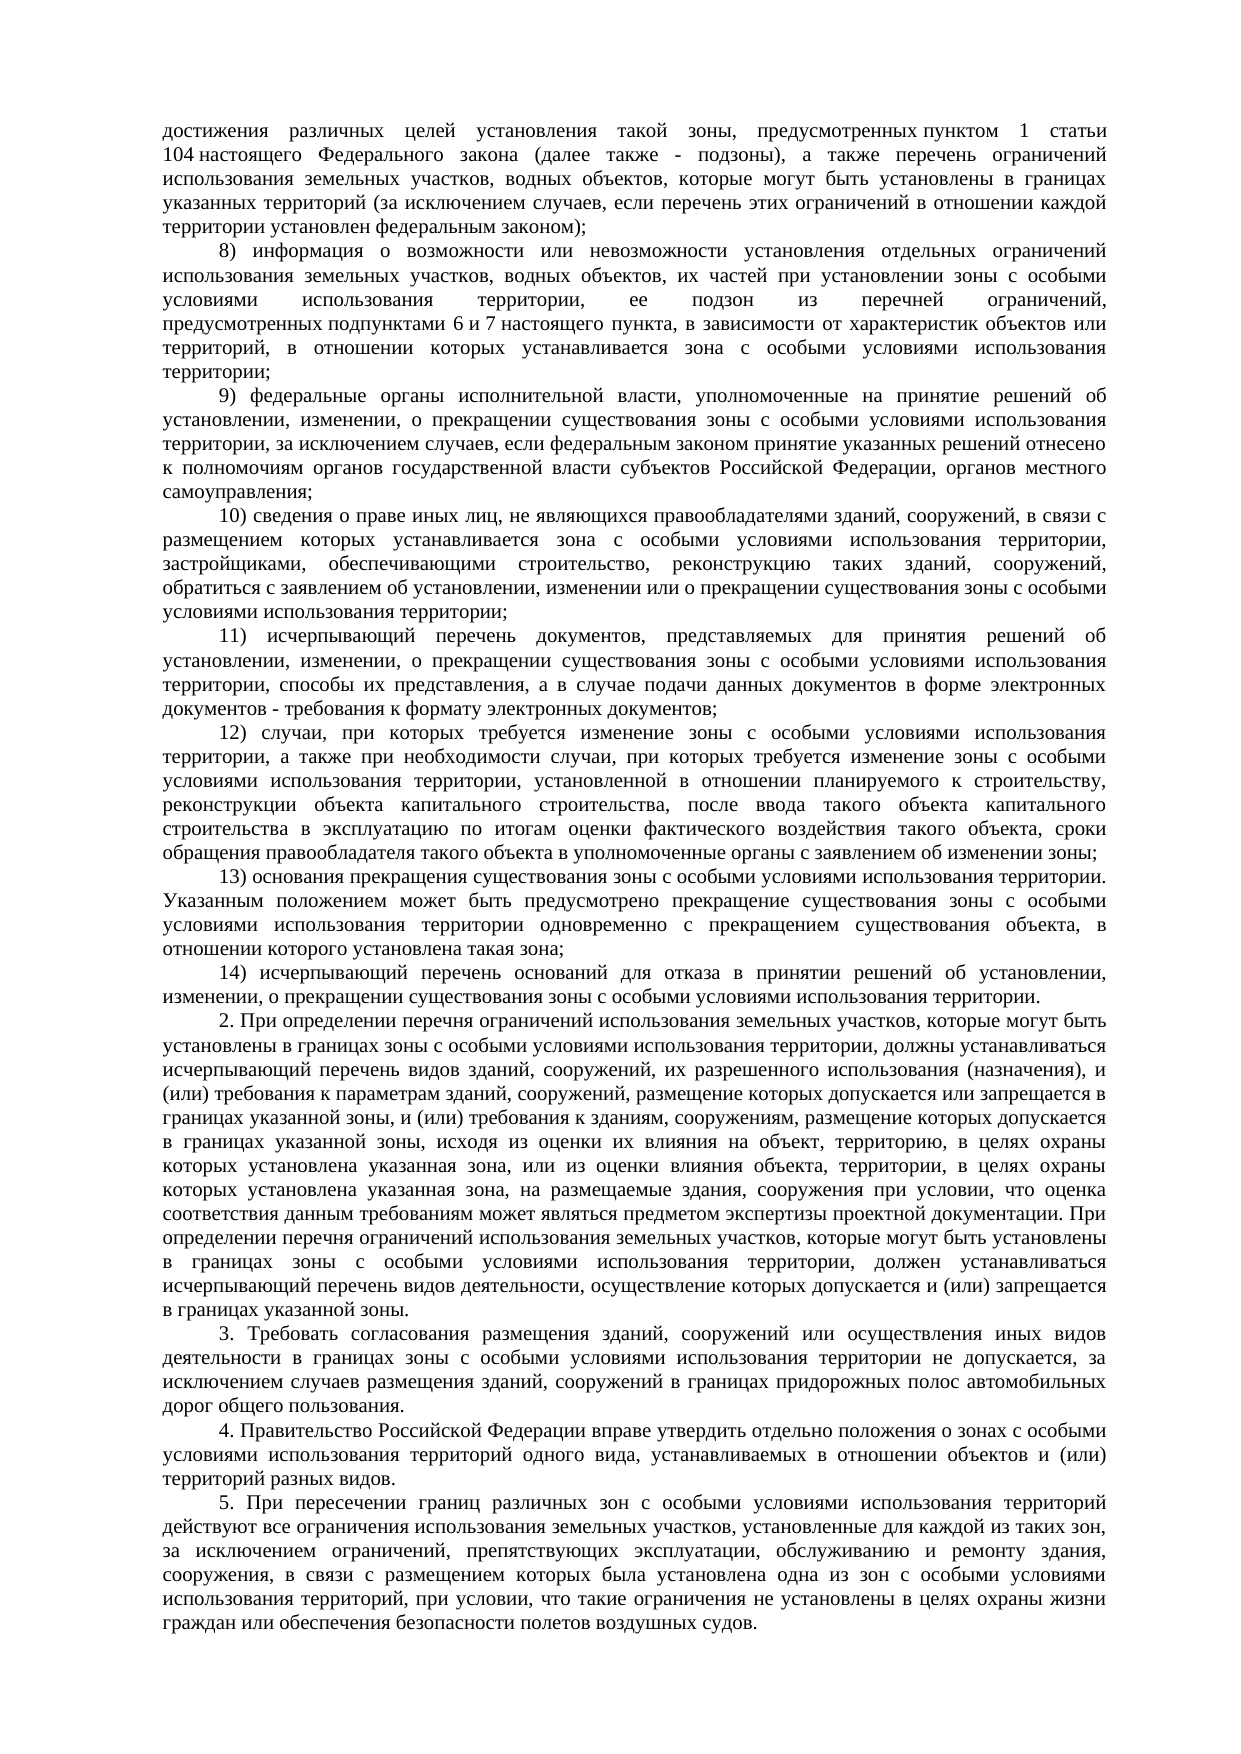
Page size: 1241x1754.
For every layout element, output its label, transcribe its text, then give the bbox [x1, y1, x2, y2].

text 3. Требовать согласования размещения зданий, сооружений или осуществления иных видов деятельности в границах зоны с особыми условиями использования территории не допускается, за исключением случаев размещения зданий, сооружений в границах придорожных полос автомобильных дорог общего пользования. [162, 1321, 1107, 1417]
text 8) информация о возможности или невозможности установления отдельных ограничений использования земельных участков, водных объектов, их частей при установлении зоны с особыми условиями использования территории, ее подзон из перечней ограничений, предусмотренных подпунктами 6 и 7 настоящего пункта, в зависимости от характеристик объектов или территорий, в отношении которых устанавливается зона с особыми условиями использования территории; [162, 238, 1107, 383]
text 4. Правительство Российской Федерации вправе утвердить отдельно положения о зонах с особыми условиями использования территорий одного вида, устанавливаемых в отношении объектов и (или) территорий разных видов. [162, 1417, 1107, 1490]
text 9) федеральные органы исполнительной власти, уполномоченные на принятие решений об установлении, изменении, о прекращении существования зоны с особыми условиями использования территории, за исключением случаев, если федеральным законом принятие указанных решений отнесено к полномочиям органов государственной власти субъектов Российской Федерации, органов местного самоуправления; [162, 383, 1107, 503]
text 12) случаи, при которых требуется изменение зоны с особыми условиями использования территории, а также при необходимости случаи, при которых требуется изменение зоны с особыми условиями использования территории, установленной в отношении планируемого к строительству, реконструкции объекта капитального строительства, после ввода такого объекта капитального строительства в эксплуатацию по итогам оценки фактического воздействия такого объекта, сроки обращения правообладателя такого объекта в уполномоченные органы с заявлением об изменении зоны; [162, 720, 1107, 864]
text 13) основания прекращения существования зоны с особыми условиями использования территории. Указанным положением может быть предусмотрено прекращение существования зоны с особыми условиями использования территории одновременно с прекращением существования объекта, в отношении которого установлена такая зона; [162, 864, 1107, 960]
text 11) исчерпывающий перечень документов, представляемых для принятия решений об установлении, изменении, о прекращении существования зоны с особыми условиями использования территории, способы их представления, а в случае подачи данных документов в форме электронных документов - требования к формату электронных документов; [162, 623, 1107, 720]
text 2. При определении перечня ограничений использования земельных участков, которые могут быть установлены в границах зоны с особыми условиями использования территории, должны устанавливаться исчерпывающий перечень видов зданий, сооружений, их разрешенного использования (назначения), и (или) требования к параметрам зданий, сооружений, размещение которых допускается или запрещается в границах указанной зоны, и (или) требования к зданиям, сооружениям, размещение которых допускается в границах указанной зоны, исходя из оценки их влияния на объект, территорию, в целях охраны которых установлена указанная зона, или из оценки влияния объекта, территории, в целях охраны которых установлена указанная зона, на размещаемые здания, сооружения при условии, что оценка соответствия данным требованиям может являться предметом экспертизы проектной документации. При определении перечня ограничений использования земельных участков, которые могут быть установлены в границах зоны с особыми условиями использования территории, должен устанавливаться исчерпывающий перечень видов деятельности, осуществление которых допускается и (или) запрещается в границах указанной зоны. [162, 1008, 1107, 1321]
text 10) сведения о праве иных лиц, не являющихся правообладателями зданий, сооружений, в связи с размещением которых устанавливается зона с особыми условиями использования территории, застройщиками, обеспечивающими строительство, реконструкцию таких зданий, сооружений, обратиться с заявлением об установлении, изменении или о прекращении существования зоны с особыми условиями использования территории; [162, 503, 1107, 623]
text 5. При пересечении границ различных зон с особыми условиями использования территорий действуют все ограничения использования земельных участков, установленные для каждой из таких зон, за исключением ограничений, препятствующих эксплуатации, обслуживанию и ремонту здания, сооружения, в связи с размещением которых была установлена одна из зон с особыми условиями использования территорий, при условии, что такие ограничения не установлены в целях охраны жизни граждан или обеспечения безопасности полетов воздушных судов. [162, 1490, 1107, 1634]
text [162, 118, 1107, 238]
text 14) исчерпывающий перечень оснований для отказа в принятии решений об установлении, изменении, о прекращении существования зоны с особыми условиями использования территории. [162, 960, 1107, 1008]
